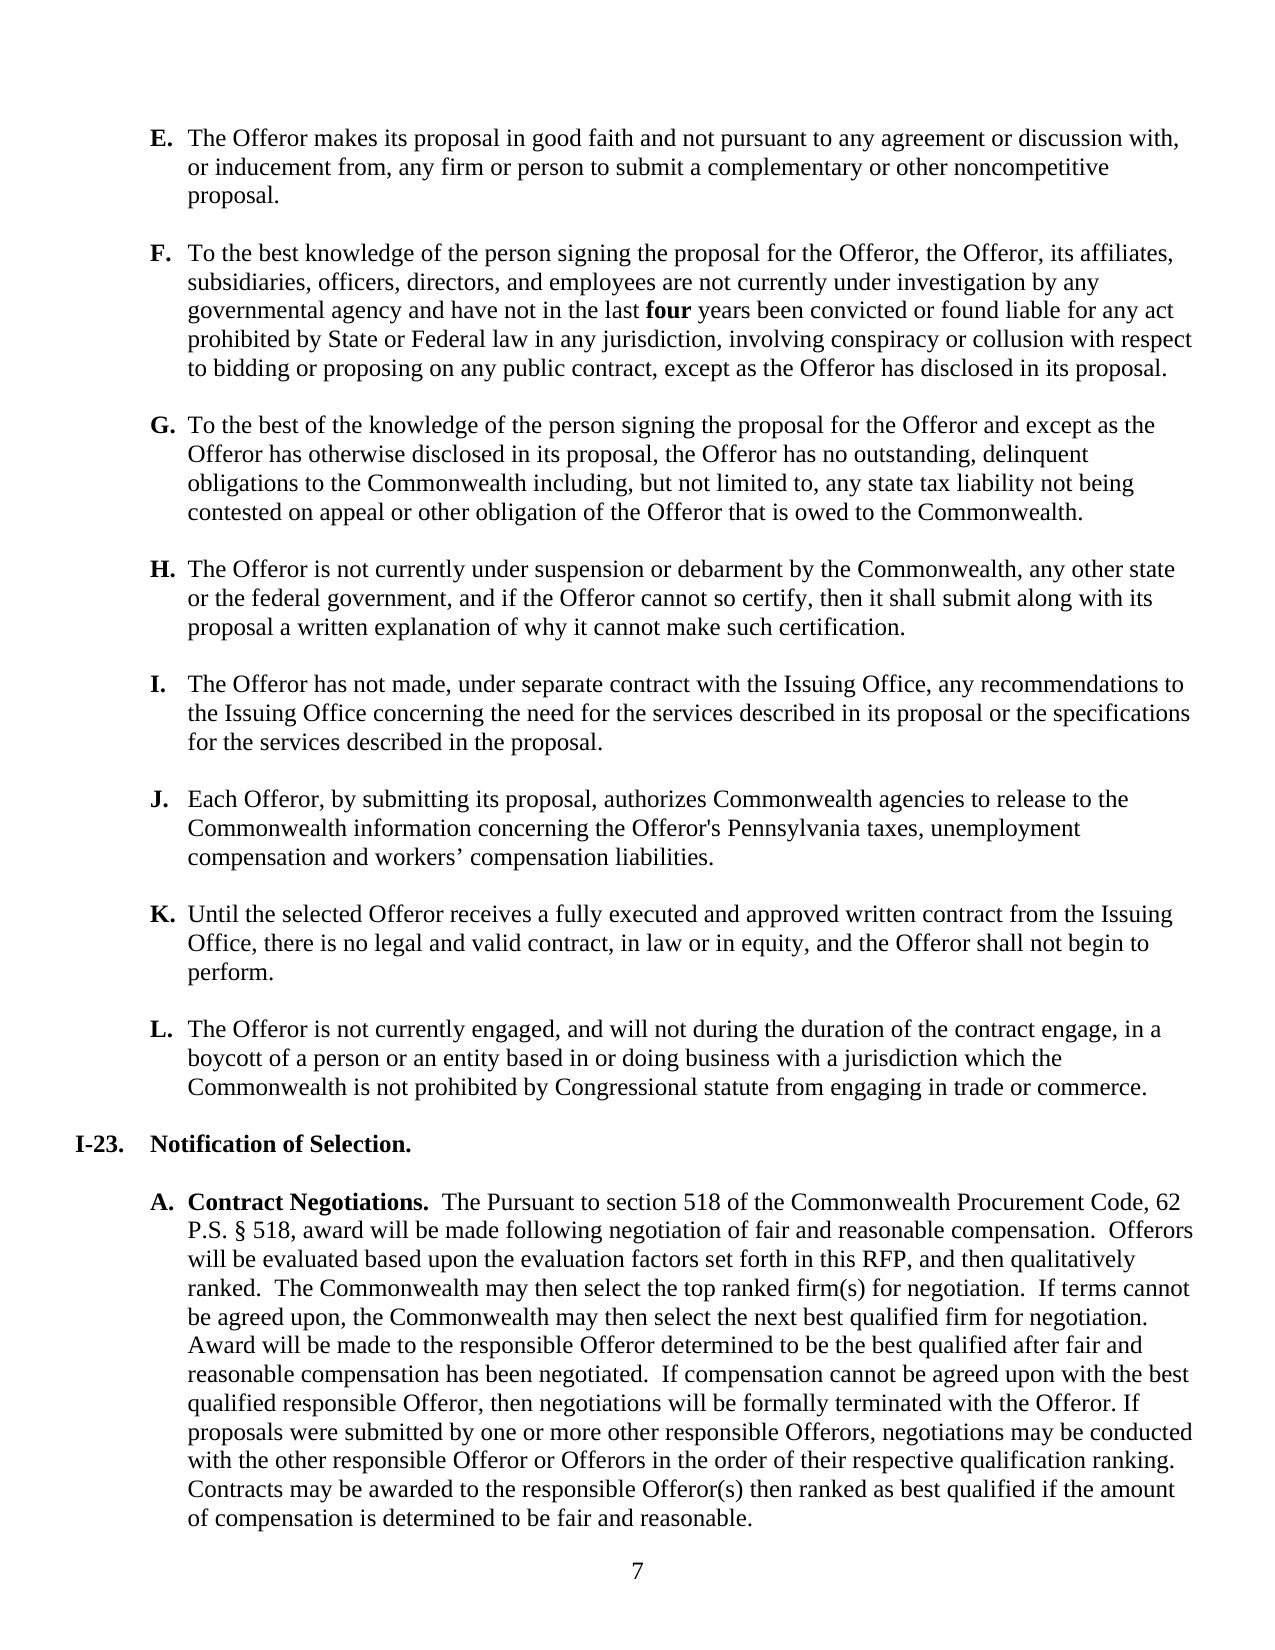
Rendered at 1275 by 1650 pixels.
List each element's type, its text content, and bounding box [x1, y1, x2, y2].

list The Offeror is not currently under suspension or debarment by the Commonwealth, any other state or the federal government, and if the Offeror cannot so certify, then it shall submit along with its proposal a written explanation of why it cannot make such certification. [150, 554, 1200, 640]
list To the best knowledge of the person signing the proposal for the Offeror, the Offeror, its affiliates, subsidiaries, officers, directors, and employees are not currently under investigation by any governmental agency and have not in the last four years been convicted or found liable for any act prohibited by State or Federal law in any jurisdiction, involving conspiracy or collusion with respect to bidding or proposing on any public contract, except as the Offeror has disclosed in its proposal. [150, 238, 1200, 382]
list The Offeror is not currently engaged, and will not during the duration of the contract engage, in a boycott of a person or an entity based in or doing business with a jurisdiction which the Commonwealth is not prohibited by Congressional statute from engaging in trade or commerce. [150, 1014, 1200, 1100]
list The Offeror makes its proposal in good faith and not pursuant to any agreement or discussion with, or inducement from, any firm or person to submit a complementary or other noncompetitive proposal. [150, 123, 1200, 209]
list Contract Negotiations. The Pursuant to section 518 of the Commonwealth Procurement Code, 62 P.S. § 518, award will be made following negotiation of fair and reasonable compensation. Offerors will be evaluated based upon the evaluation factors set forth in this RFP, and then qualitatively ranked. The Commonwealth may then select the top ranked firm(s) for negotiation. If terms cannot be agreed upon, the Commonwealth may then select the next best qualified firm for negotiation. Award will be made to the responsible Offeror determined to be the best qualified after fair and reasonable compensation has been negotiated. If compensation cannot be agreed upon with the best qualified responsible Offeror, then negotiations will be formally terminated with the Offeror. If proposals were submitted by one or more other responsible Offerors, negotiations may be conducted with the other responsible Offeror or Offerors in the order of their respective qualification ranking. Contracts may be awarded to the responsible Offeror(s) then ranked as best qualified if the amount of compensation is determined to be fair and reasonable. [150, 1187, 1200, 1532]
list The Offeror has not made, under separate contract with the Issuing Office, any recommendations to the Issuing Office concerning the need for the services described in its proposal or the specifications for the services described in the proposal. [150, 669, 1200, 755]
list Until the selected Offeror receives a fully executed and approved written contract from the Issuing Office, there is no legal and valid contract, in law or in equity, and the Offeror shall not begin to perform. [150, 899, 1200, 985]
list To the best of the knowledge of the person signing the proposal for the Offeror and except as the Offeror has otherwise disclosed in its proposal, the Offeror has no outstanding, delinquent obligations to the Commonwealth including, but not limited to, any state tax liability not being contested on appeal or other obligation of the Offeror that is owed to the Commonwealth. [150, 410, 1200, 525]
list Each Offeror, by submitting its proposal, authorizes Commonwealth agencies to release to the Commonwealth information concerning the Offeror's Pennsylvania taxes, unemployment compensation and workers’ compensation liabilities. [150, 784, 1200, 870]
list Notification of Selection. [75, 1129, 1200, 1158]
